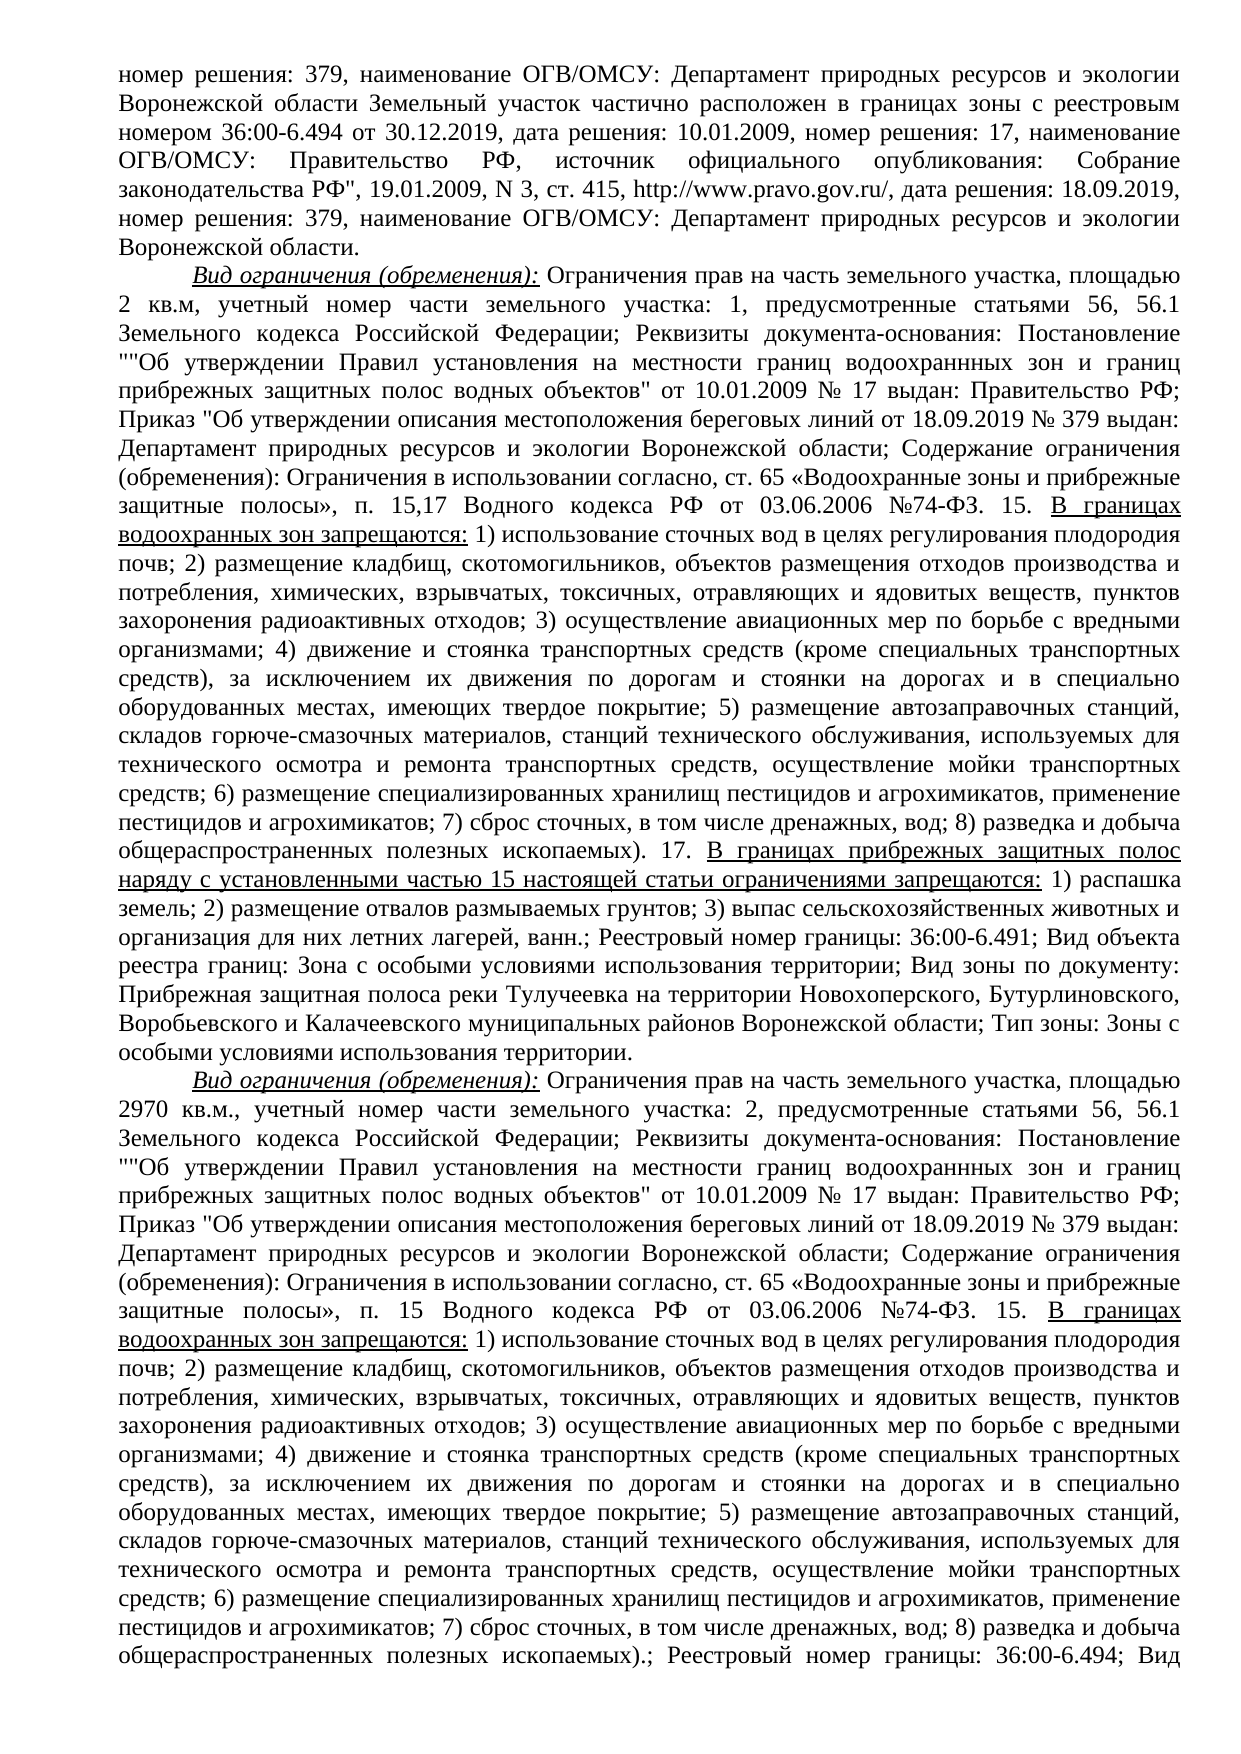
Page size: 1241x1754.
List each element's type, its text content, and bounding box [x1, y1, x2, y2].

text Вид ограничения (обременения): Ограничения прав на часть земельного участка, площадью 2 кв.м, учетный номер части земельного участка: 1, предусмотренные статьями 56, 56.1 Земельного кодекса Российской Федерации; Реквизиты документа-основания: Постановление ""Об утверждении Правил установления на местности границ водоохраннных зон и границ прибрежных защитных полос водных объектов" от 10.01.2009 № 17 выдан: Правительство РФ; Приказ "Об утверждении описания местоположения береговых линий от 18.09.2019 № 379 выдан: Департамент природных ресурсов и экологии Воронежской области; Содержание ограничения (обременения): Ограничения в использовании согласно, ст. 65 «Водоохранные зоны и прибрежные защитные полосы», п. 15,17 Водного кодекса РФ от 03.06.2006 №74-ФЗ. 15. В границах водоохранных зон запрещаются: 1) использование сточных вод в целях регулирования плодородия почв; 2) размещение кладбищ, скотомогильников, объектов размещения отходов производства и потребления, химических, взрывчатых, токсичных, отравляющих и ядовитых веществ, пунктов захоронения радиоактивных отходов; 3) осуществление авиационных мер по борьбе с вредными организмами; 4) движение и стоянка транспортных средств (кроме специальных транспортных средств), за исключением их движения по дорогам и стоянки на дорогах и в специально оборудованных местах, имеющих твердое покрытие; 5) размещение автозаправочных станций, складов горюче-смазочных материалов, станций технического обслуживания, используемых для технического осмотра и ремонта транспортных средств, осуществление мойки транспортных средств; 6) размещение специализированных хранилищ пестицидов и агрохимикатов, применение пестицидов и агрохимикатов; 7) сброс сточных, в том числе дренажных, вод; 8) разведка и добыча общераспространенных полезных ископаемых). 17. В границах прибрежных защитных полос наряду с установленными частью 15 настоящей статьи ограничениями запрещаются: 1) распашка земель; 2) размещение отвалов размываемых грунтов; 3) выпас сельскохозяйственных животных и организация для них летних лагерей, ванн.; Реестровый номер границы: 36:00-6.491; Вид объекта реестра границ: Зона с особыми условиями использования территории; Вид зоны по документу: Прибрежная защитная полоса реки Тулучеевка на территории Новохоперского, Бутурлиновского, Воробьевского и Калачеевского муниципальных районов Воронежской области; Тип зоны: Зоны с особыми условиями использования территории. [118, 260, 1181, 1065]
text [118, 59, 1181, 260]
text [118, 1065, 1181, 1669]
